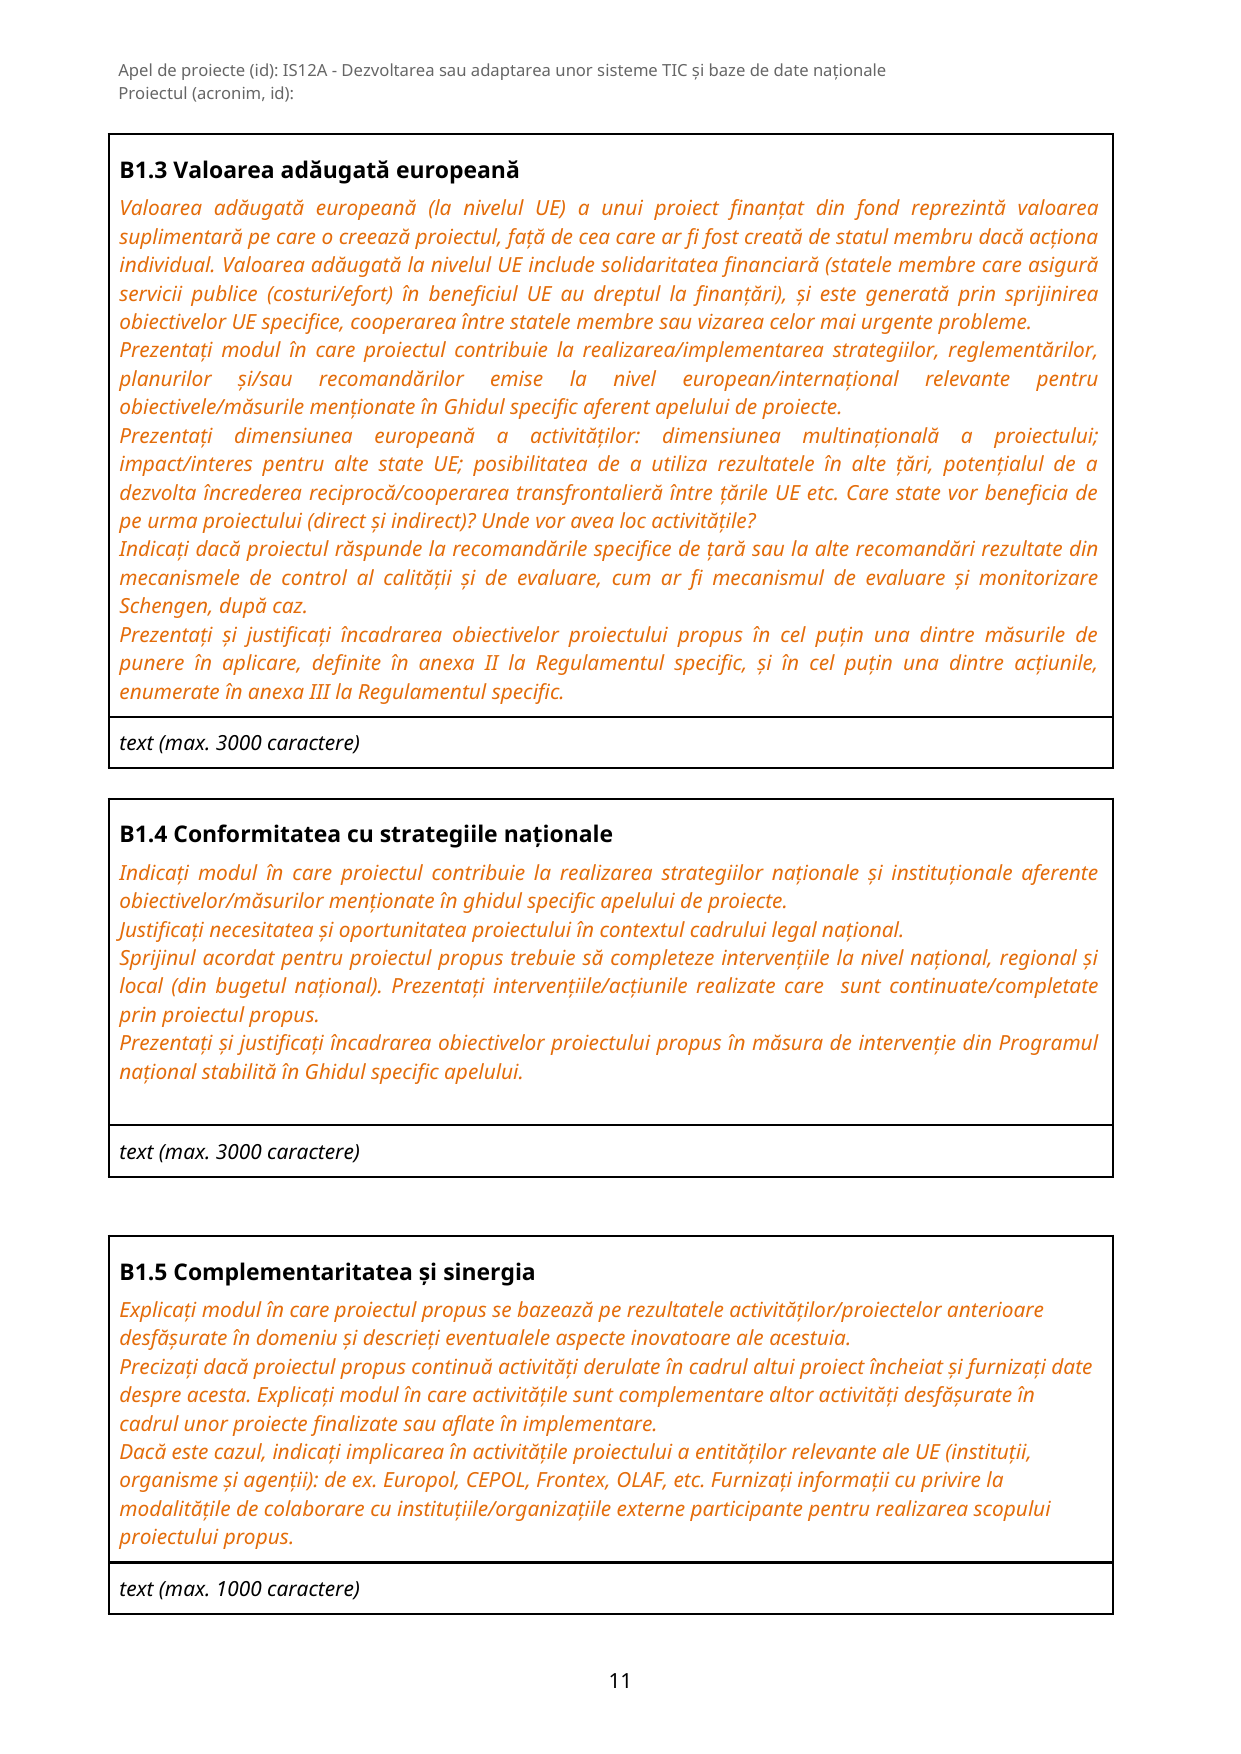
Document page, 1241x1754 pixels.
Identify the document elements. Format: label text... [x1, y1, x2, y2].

table_header B1.5 Complementaritatea și sinergia Explicați modul în care proiectul propus se bazează pe rezultatele activităților/proiectelor anterioare desfășurate în domeniu și descrieți eventualele aspecte inovatoare ale acestuia. Precizați dacă proiectul propus continuă activități derulate în cadrul altui proiect încheiat și furnizați date despre acesta. Explicați modul în care activitățile sunt complementare altor activități desfășurate în cadrul unor proiecte finalizate sau aflate în implementare. Dacă este cazul, indicați implicarea în activitățile proiectului a entităților relevante ale UE (instituții, organisme și agenții): de ex. Europol, CEPOL, Frontex, OLAF, etc. Furnizați informații cu privire la modalitățile de colaborare cu instituțiile/organizațiile externe participante pentru realizarea scopului proiectului propus. [110, 1237, 1112, 1561]
table_cell text (max. 3000 caractere) [110, 718, 1112, 767]
table_cell text (max. 3000 caractere) [110, 1126, 1112, 1176]
table_cell text (max. 1000 caractere) [110, 1564, 1112, 1613]
table_header B1.3 Valoarea adăugată europeană Valoarea adăugată europeană (la nivelul UE) a unui proiect finanțat din fond reprezintă valoarea suplimentară pe care o creează proiectul, față de cea care ar fi fost creată de statul membru dacă acționa individual. Valoarea adăugată la nivelul UE include solidaritatea financiară (statele membre care asigură servicii publice (costuri/efort) în beneficiul UE au dreptul la finanțări), și este generată prin sprijinirea obiectivelor UE specifice, cooperarea între statele membre sau vizarea celor mai urgente probleme. Prezentați modul în care proiectul contribuie la realizarea/implementarea strategiilor, reglementărilor, planurilor și/sau recomandărilor emise la nivel european/internațional relevante pentru obiectivele/măsurile menționate în Ghidul specific aferent apelului de proiecte. Prezentați dimensiunea europeană a activităților: dimensiunea multinațională a proiectului; impact/interes pentru alte state UE; posibilitatea de a utiliza rezultatele în alte țări, potențialul de a dezvolta încrederea reciprocă/cooperarea transfrontalieră între țările UE etc. Care state vor beneficia de pe urma proiectului (direct și indirect)? Unde vor avea loc activitățile? Indicați dacă proiectul răspunde la recomandările specifice de țară sau la alte recomandări rezultate din mecanismele de control al calității și de evaluare, cum ar fi mecanismul de evaluare și monitorizare Schengen, după caz. Prezentați și justificați încadrarea obiectivelor proiectului propus în cel puțin una dintre măsurile de punere în aplicare, definite în anexa II la Regulamentul specific, și în cel puțin una dintre acțiunile, enumerate în anexa III la Regulamentul specific. [110, 135, 1112, 716]
table_header B1.4 Conformitatea cu strategiile naționale Indicați modul în care proiectul contribuie la realizarea strategiilor naționale și instituționale aferente obiectivelor/măsurilor menționate în ghidul specific apelului de proiecte. Justificați necesitatea și oportunitatea proiectului în contextul cadrului legal național. Sprijinul acordat pentru proiectul propus trebuie să completeze intervențiile la nivel național, regional și local (din bugetul național). Prezentați intervențiile/acțiunile realizate care sunt continuate/completate prin proiectul propus. Prezentați și justificați încadrarea obiectivelor proiectului propus în măsura de intervenție din Programul național stabilită în Ghidul specific apelului. [110, 800, 1112, 1124]
